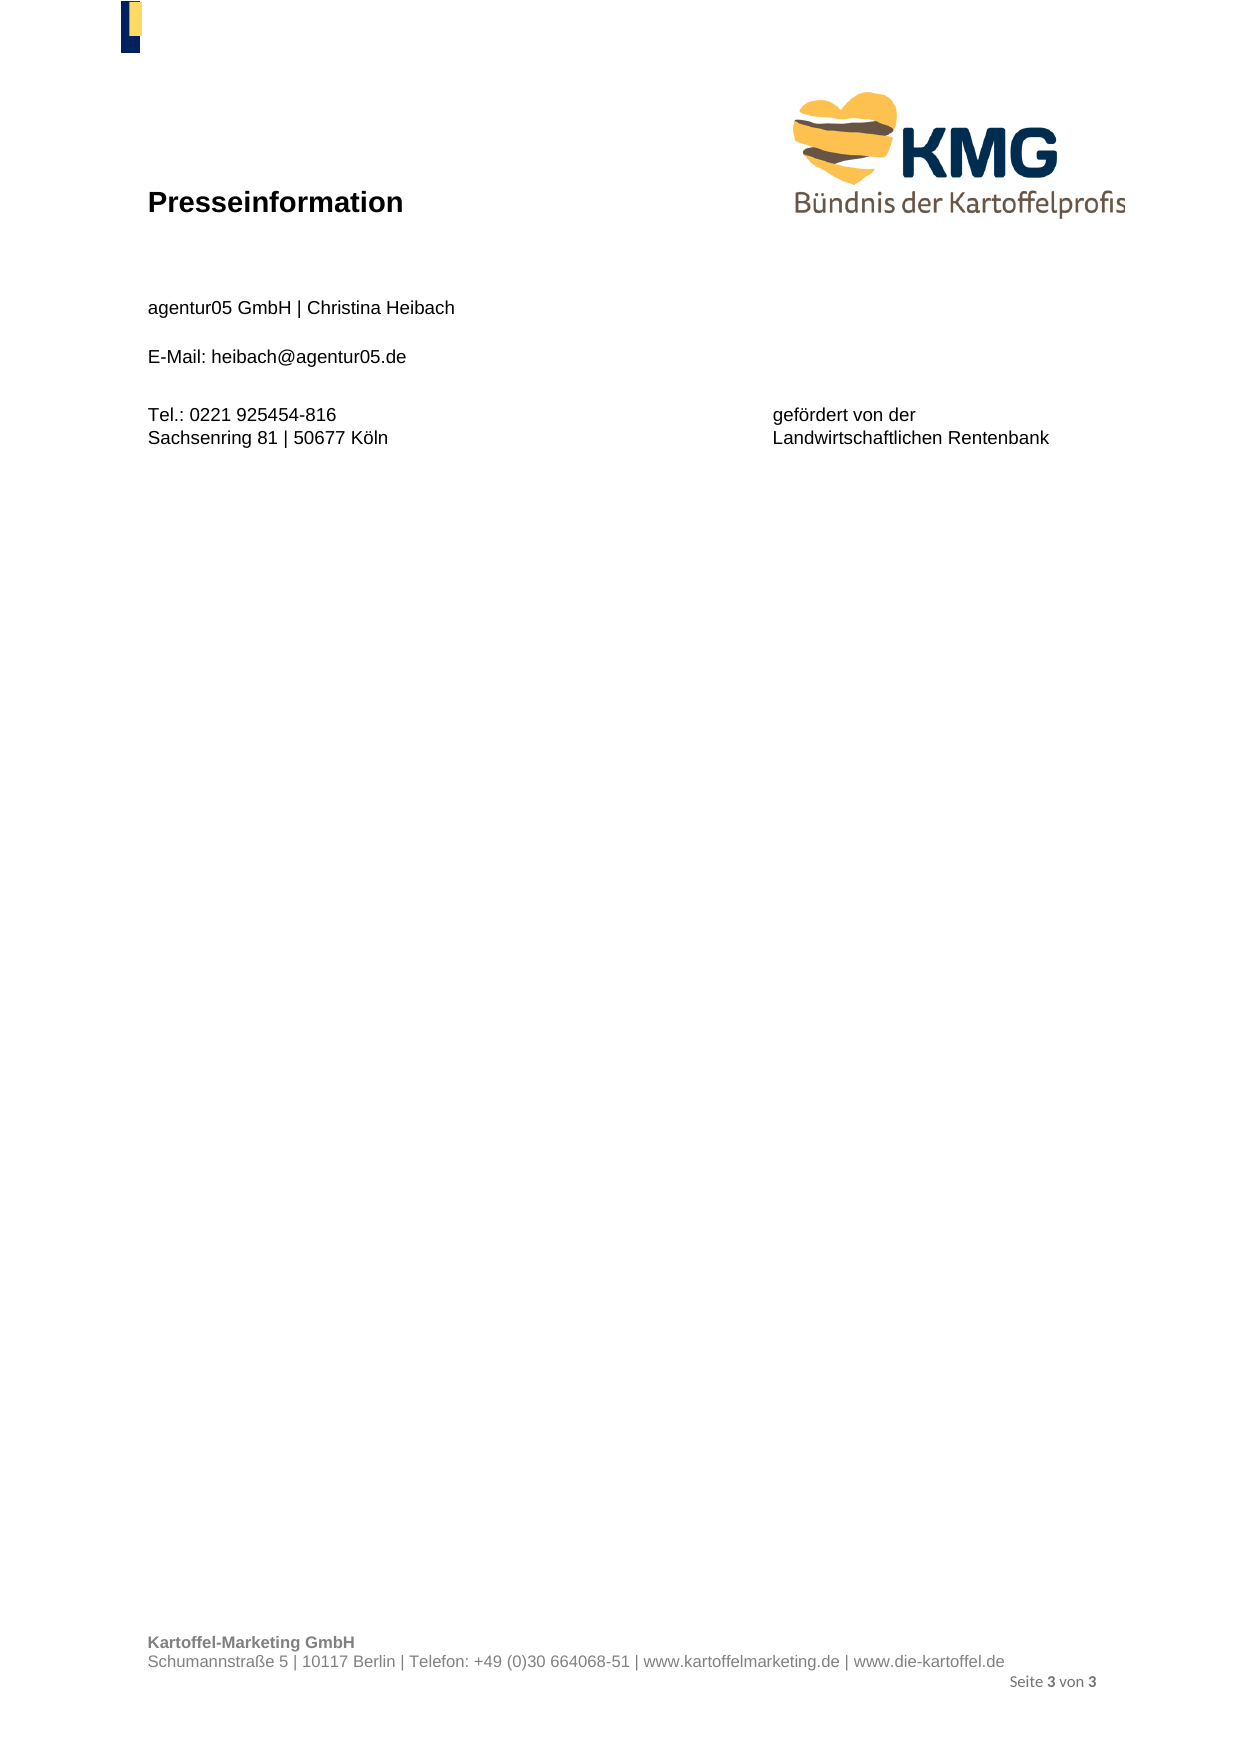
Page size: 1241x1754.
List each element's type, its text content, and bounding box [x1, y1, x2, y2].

picture [793, 92, 1125, 219]
text Tel.: 0221 925454-816 gefördert von der Sachsenring 81 | 50677 Köln Landwirtschaftlichen Rentenbank [148, 404, 1078, 449]
text agentur05 GmbH | Christina Heibach E-Mail: heibach@agentur05.de [148, 296, 1078, 400]
